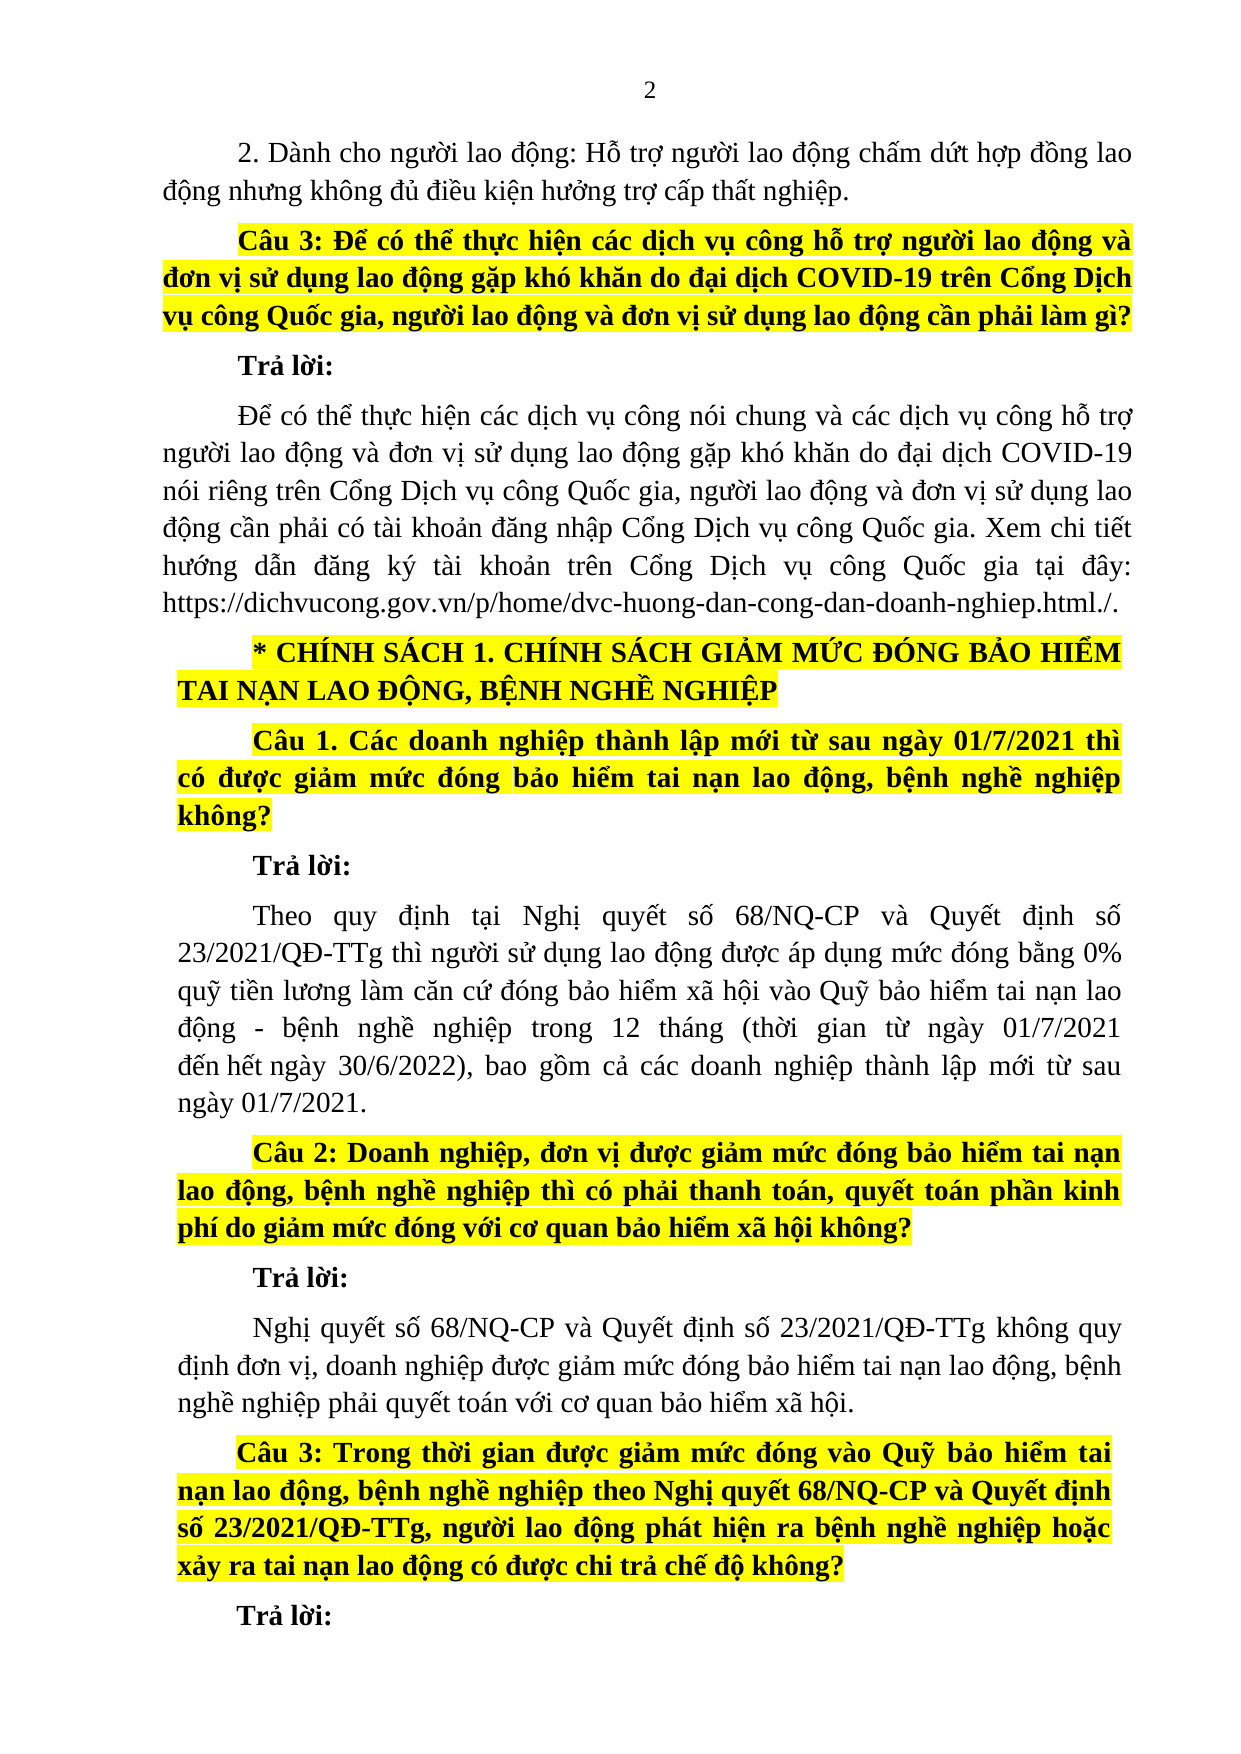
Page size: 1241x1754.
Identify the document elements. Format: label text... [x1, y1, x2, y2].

text * CHÍNH SÁCH 1. CHÍNH SÁCH GIẢM MỨC ĐÓNG BẢO HIỂM TAI NẠN LAO ĐỘNG, BỆNH NGHỀ NGHIỆP [177, 632, 1122, 707]
text Trả lời: [177, 1595, 1112, 1632]
text Câu 1. Các doanh nghiệp thành lập mới từ sau ngày 01/7/2021 thì có được giảm mức đóng bảo hiểm tai nạn lao động, bệnh nghề nghiệp không? [177, 720, 1122, 832]
text Để có thể thực hiện các dịch vụ công nói chung và các dịch vụ công hỗ trợ người lao động và đơn vị sử dụng lao động gặp khó khăn do đại dịch COVID-19 nói riêng trên Cổng Dịch vụ công Quốc gia, người lao động và đơn vị sử dụng lao động cần phải có tài khoản đăng nhập Cổng Dịch vụ công Quốc gia. Xem chi tiết hướng dẫn đăng ký tài khoản trên Cổng Dịch vụ công Quốc gia tại đây: https://dichvucong.gov.vn/p/home/dvc-huong-dan-cong-dan-doanh-nghiep.html./. [162, 395, 1133, 620]
text Câu 3: Trong thời gian được giảm mức đóng vào Quỹ bảo hiểm tai nạn lao động, bệnh nghề nghiệp theo Nghị quyết 68/NQ-CP và Quyết định số 23/2021/QĐ-TTg, người lao động phát hiện ra bệnh nghề nghiệp hoặc xảy ra tai nạn lao động có được chi trả chế độ không? [177, 1544, 1112, 1582]
text Câu 3: Trong thời gian được giảm mức đóng vào Quỹ bảo hiểm tai nạn lao động, bệnh nghề nghiệp theo Nghị quyết 68/NQ-CP và Quyết định số 23/2021/QĐ-TTg, người lao động phát hiện ra bệnh nghề nghiệp hoặc xảy ra tai nạn lao động có được chi trả chế độ không? [177, 1432, 1112, 1473]
text Câu 3: Để có thể thực hiện các dịch vụ công hỗ trợ người lao động và đơn vị sử dụng lao động gặp khó khăn do đại dịch COVID-19 trên Cổng Dịch vụ công Quốc gia, người lao động và đơn vị sử dụng lao động cần phải làm gì? [162, 220, 1133, 332]
text Câu 2: Doanh nghiệp, đơn vị được giảm mức đóng bảo hiểm tai nạn lao động, bệnh nghề nghiệp thì có phải thanh toán, quyết toán phần kinh phí do giảm mức đóng với cơ quan bảo hiểm xã hội không? [177, 1132, 1122, 1173]
text 2. Dành cho người lao động: Hỗ trợ người lao động chấm dứt hợp đồng lao động nhưng không đủ điều kiện hưởng trợ cấp thất nghiệp. [162, 132, 1133, 207]
text Trả lời: [177, 1257, 1122, 1295]
text Câu 2: Doanh nghiệp, đơn vị được giảm mức đóng bảo hiểm tai nạn lao động, bệnh nghề nghiệp thì có phải thanh toán, quyết toán phần kinh phí do giảm mức đóng với cơ quan bảo hiểm xã hội không? [177, 1206, 1122, 1245]
text Trả lời: [177, 845, 1122, 882]
text Theo quy định tại Nghị quyết số 68/NQ-CP và Quyết định số 23/2021/QĐ-TTg thì người sử dụng lao động được áp dụng mức đóng bằng 0% quỹ tiền lương làm căn cứ đóng bảo hiểm xã hội vào Quỹ bảo hiểm tai nạn lao động - bệnh nghề nghiệp trong 12 tháng (thời gian từ ngày 01/7/2021 đến hết ngày 30/6/2022), bao gồm cả các doanh nghiệp thành lập mới từ sau ngày 01/7/2021. [177, 895, 1122, 1120]
text Trả lời: [162, 345, 1133, 382]
text Nghị quyết số 68/NQ-CP và Quyết định số 23/2021/QĐ-TTg không quy định đơn vị, doanh nghiệp được giảm mức đóng bảo hiểm tai nạn lao động, bệnh nghề nghiệp phải quyết toán với cơ quan bảo hiểm xã hội. [177, 1307, 1122, 1420]
